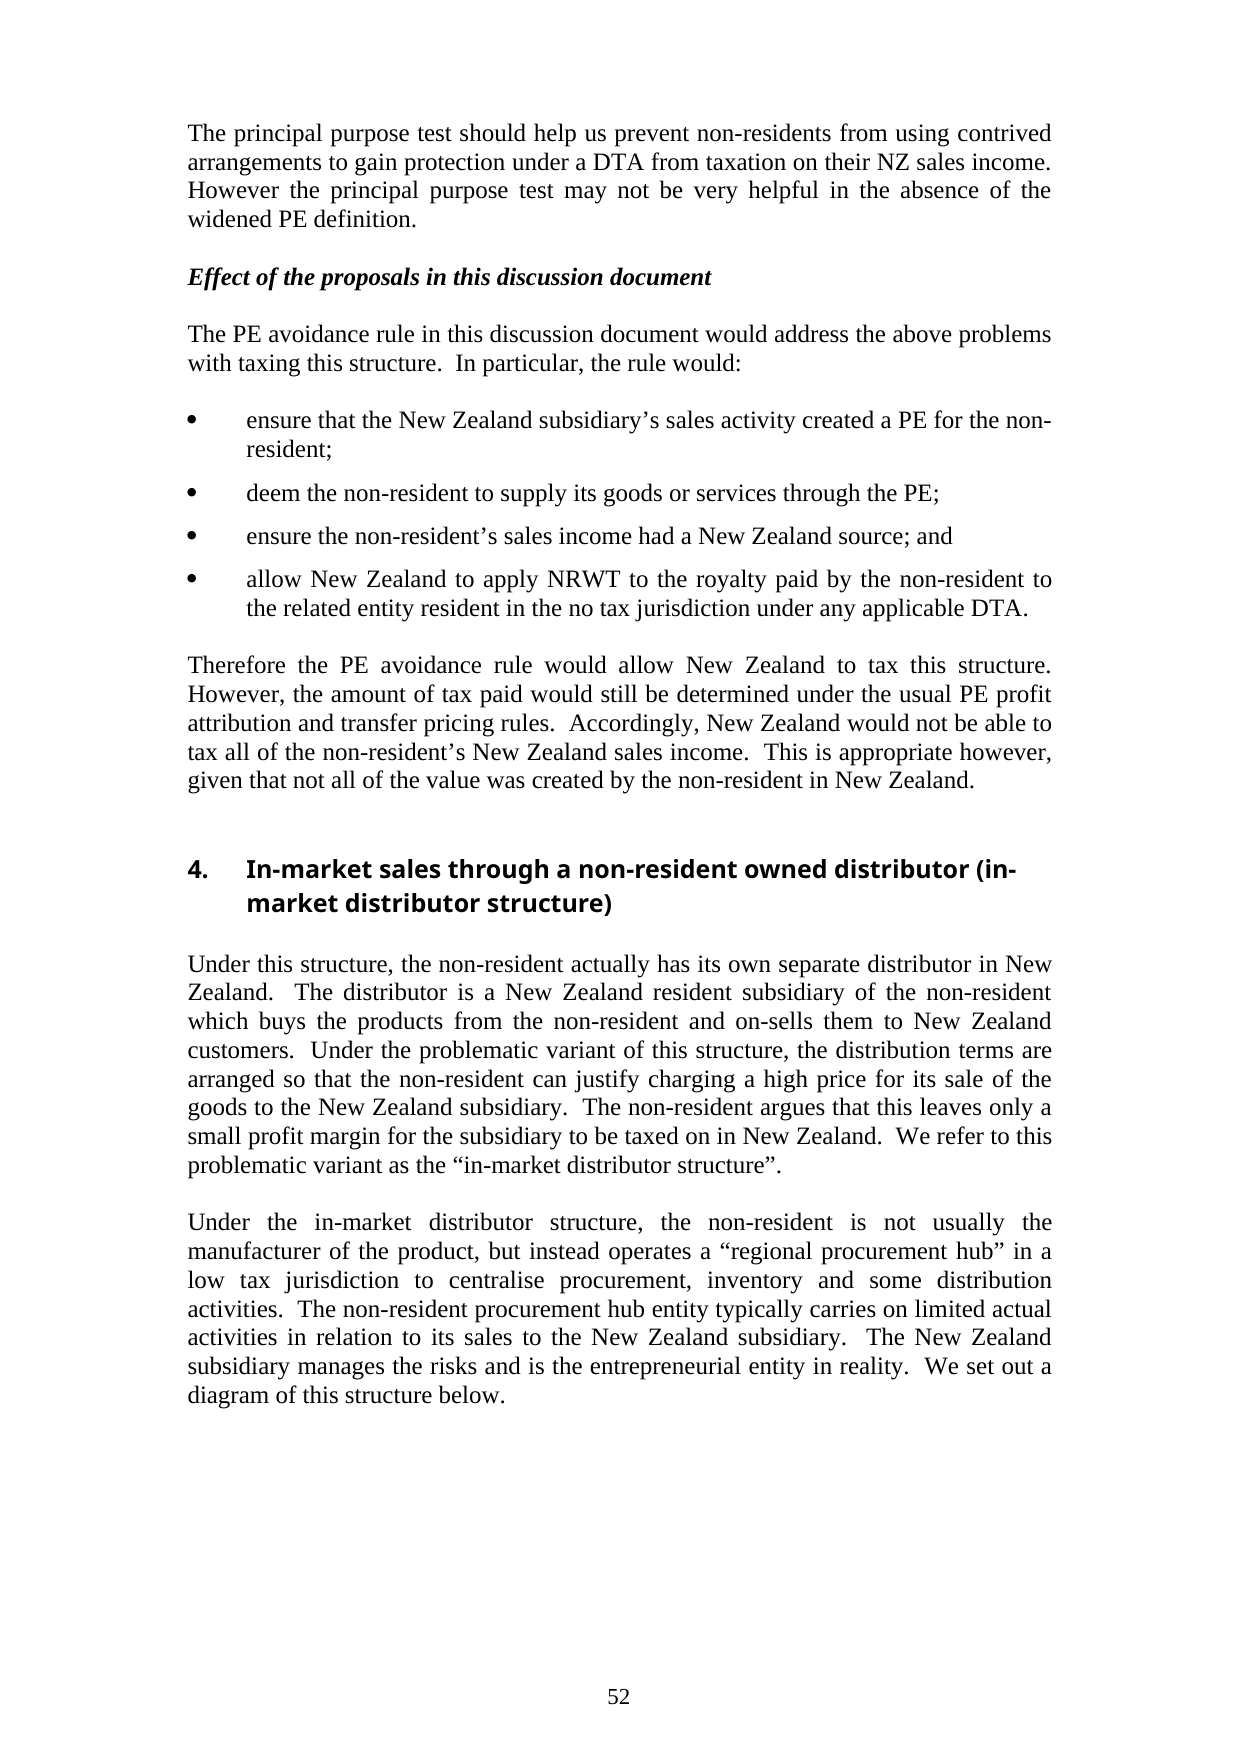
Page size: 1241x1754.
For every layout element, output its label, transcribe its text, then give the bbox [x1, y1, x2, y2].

list deem the non-resident to supply its goods or services through the PE; [187, 478, 1053, 506]
subtitle 4. In-market sales through a non-resident owned distributor (in-market distributor structure) [187, 852, 1053, 920]
text Therefore the PE avoidance rule would allow New Zealand to tax this structure. However, the amount of tax paid would still be determined under the usual PE profit attribution and transfer pricing rules. Accordingly, New Zealand would not be able to tax all of the non-resident’s New Zealand sales income. This is appropriate however, given that not all of the value was created by the non-resident in New Zealand. [187, 651, 1053, 794]
list ensure that the New Zealand subsidiary’s sales activity created a PE for the non-resident; [187, 406, 1053, 463]
text The principal purpose test should help us prevent non-residents from using contrived arrangements to gain protection under a DTA from taxation on their NZ sales income. However the principal purpose test may not be very helpful in the absence of the widened PE definition. [187, 118, 1053, 233]
text Effect of the proposals in this discussion document [187, 262, 1053, 291]
text The PE avoidance rule in this discussion document would address the above problems with taxing this structure. In particular, the rule would: [187, 319, 1053, 377]
text Under this structure, the non-resident actually has its own separate distributor in New Zealand. The distributor is a New Zealand resident subsidiary of the non-resident which buys the products from the non-resident and on-sells them to New Zealand customers. Under the problematic variant of this structure, the distribution terms are arranged so that the non-resident can justify charging a high price for its sale of the goods to the New Zealand subsidiary. The non-resident argues that this leaves only a small profit margin for the subsidiary to be taxed on in New Zealand. We refer to this problematic variant as the “in-market distributor structure”. [187, 949, 1053, 1179]
list allow New Zealand to apply NRWT to the royalty paid by the non-resident to the related entity resident in the no tax jurisdiction under any applicable DTA. [187, 564, 1053, 622]
text Under the in-market distributor structure, the non-resident is not usually the manufacturer of the product, but instead operates a “regional procurement hub” in a low tax jurisdiction to centralise procurement, inventory and some distribution activities. The non-resident procurement hub entity typically carries on limited actual activities in relation to its sales to the New Zealand subsidiary. The New Zealand subsidiary manages the risks and is the entrepreneurial entity in reality. We set out a diagram of this structure below. [187, 1207, 1053, 1409]
list ensure the non-resident’s sales income had a New Zealand source; and [187, 521, 1053, 550]
